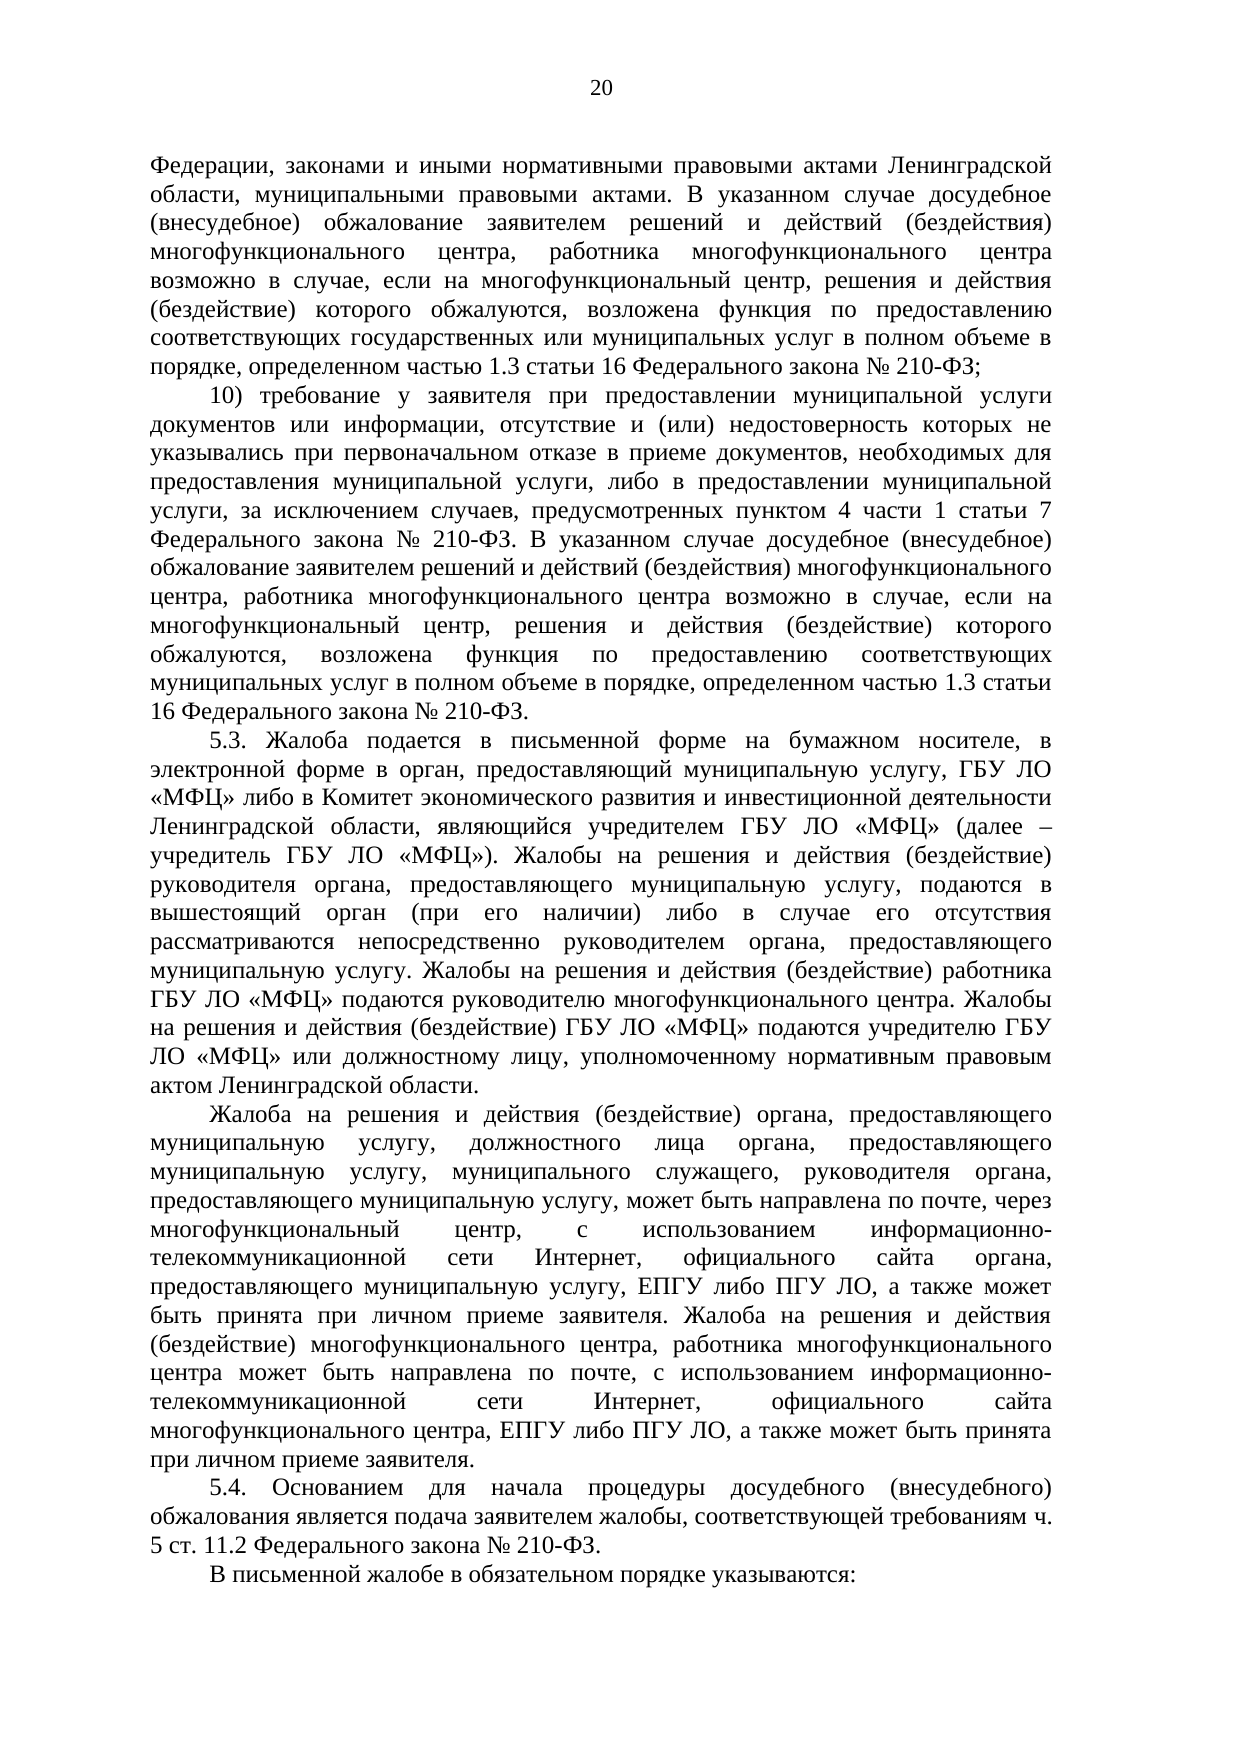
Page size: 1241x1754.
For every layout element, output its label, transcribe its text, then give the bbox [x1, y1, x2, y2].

text 5.4. Основанием для начала процедуры досудебного (внесудебного) обжалования является подача заявителем жалобы, соответствующей требованиям ч. 5 ст. 11.2 Федерального закона № 210-ФЗ. [150, 1472, 1053, 1559]
text В письменной жалобе в обязательном порядке указываются: [150, 1559, 1053, 1587]
text 10) требование у заявителя при предоставлении муниципальной услуги документов или информации, отсутствие и (или) недостоверность которых не указывались при первоначальном отказе в приеме документов, необходимых для предоставления муниципальной услуги, либо в предоставлении муниципальной услуги, за исключением случаев, предусмотренных пунктом 4 части 1 статьи 7 Федерального закона № 210-ФЗ. В указанном случае досудебное (внесудебное) обжалование заявителем решений и действий (бездействия) многофункционального центра, работника многофункционального центра возможно в случае, если на многофункциональный центр, решения и действия (бездействие) которого обжалуются, возложена функция по предоставлению соответствующих муниципальных услуг в полном объеме в порядке, определенном частью 1.3 статьи 16 Федерального закона № 210-ФЗ. [150, 380, 1053, 725]
text 5.3. Жалоба подается в письменной форме на бумажном носителе, в электронной форме в орган, предоставляющий муниципальную услугу, ГБУ ЛО «МФЦ» либо в Комитет экономического развития и инвестиционной деятельности Ленинградской области, являющийся учредителем ГБУ ЛО «МФЦ» (далее – учредитель ГБУ ЛО «МФЦ»). Жалобы на решения и действия (бездействие) руководителя органа, предоставляющего муниципальную услугу, подаются в вышестоящий орган (при его наличии) либо в случае его отсутствия рассматриваются непосредственно руководителем органа, предоставляющего муниципальную услугу. Жалобы на решения и действия (бездействие) работника ГБУ ЛО «МФЦ» подаются руководителю многофункционального центра. Жалобы на решения и действия (бездействие) ГБУ ЛО «МФЦ» подаются учредителю ГБУ ЛО «МФЦ» или должностному лицу, уполномоченному нормативным правовым актом Ленинградской области. [150, 725, 1053, 1099]
text Жалоба на решения и действия (бездействие) органа, предоставляющего муниципальную услугу, должностного лица органа, предоставляющего муниципальную услугу, муниципального служащего, руководителя органа, предоставляющего муниципальную услугу, может быть направлена по почте, через многофункциональный центр, с использованием информационно-телекоммуникационной сети Интернет, официального сайта органа, предоставляющего муниципальную услугу, ЕПГУ либо ПГУ ЛО, а также может быть принята при личном приеме заявителя. Жалоба на решения и действия (бездействие) многофункционального центра, работника многофункционального центра может быть направлена по почте, с использованием информационно-телекоммуникационной сети Интернет, официального сайта многофункционального центра, ЕПГУ либо ПГУ ЛО, а также может быть принята при личном приеме заявителя. [150, 1099, 1053, 1472]
